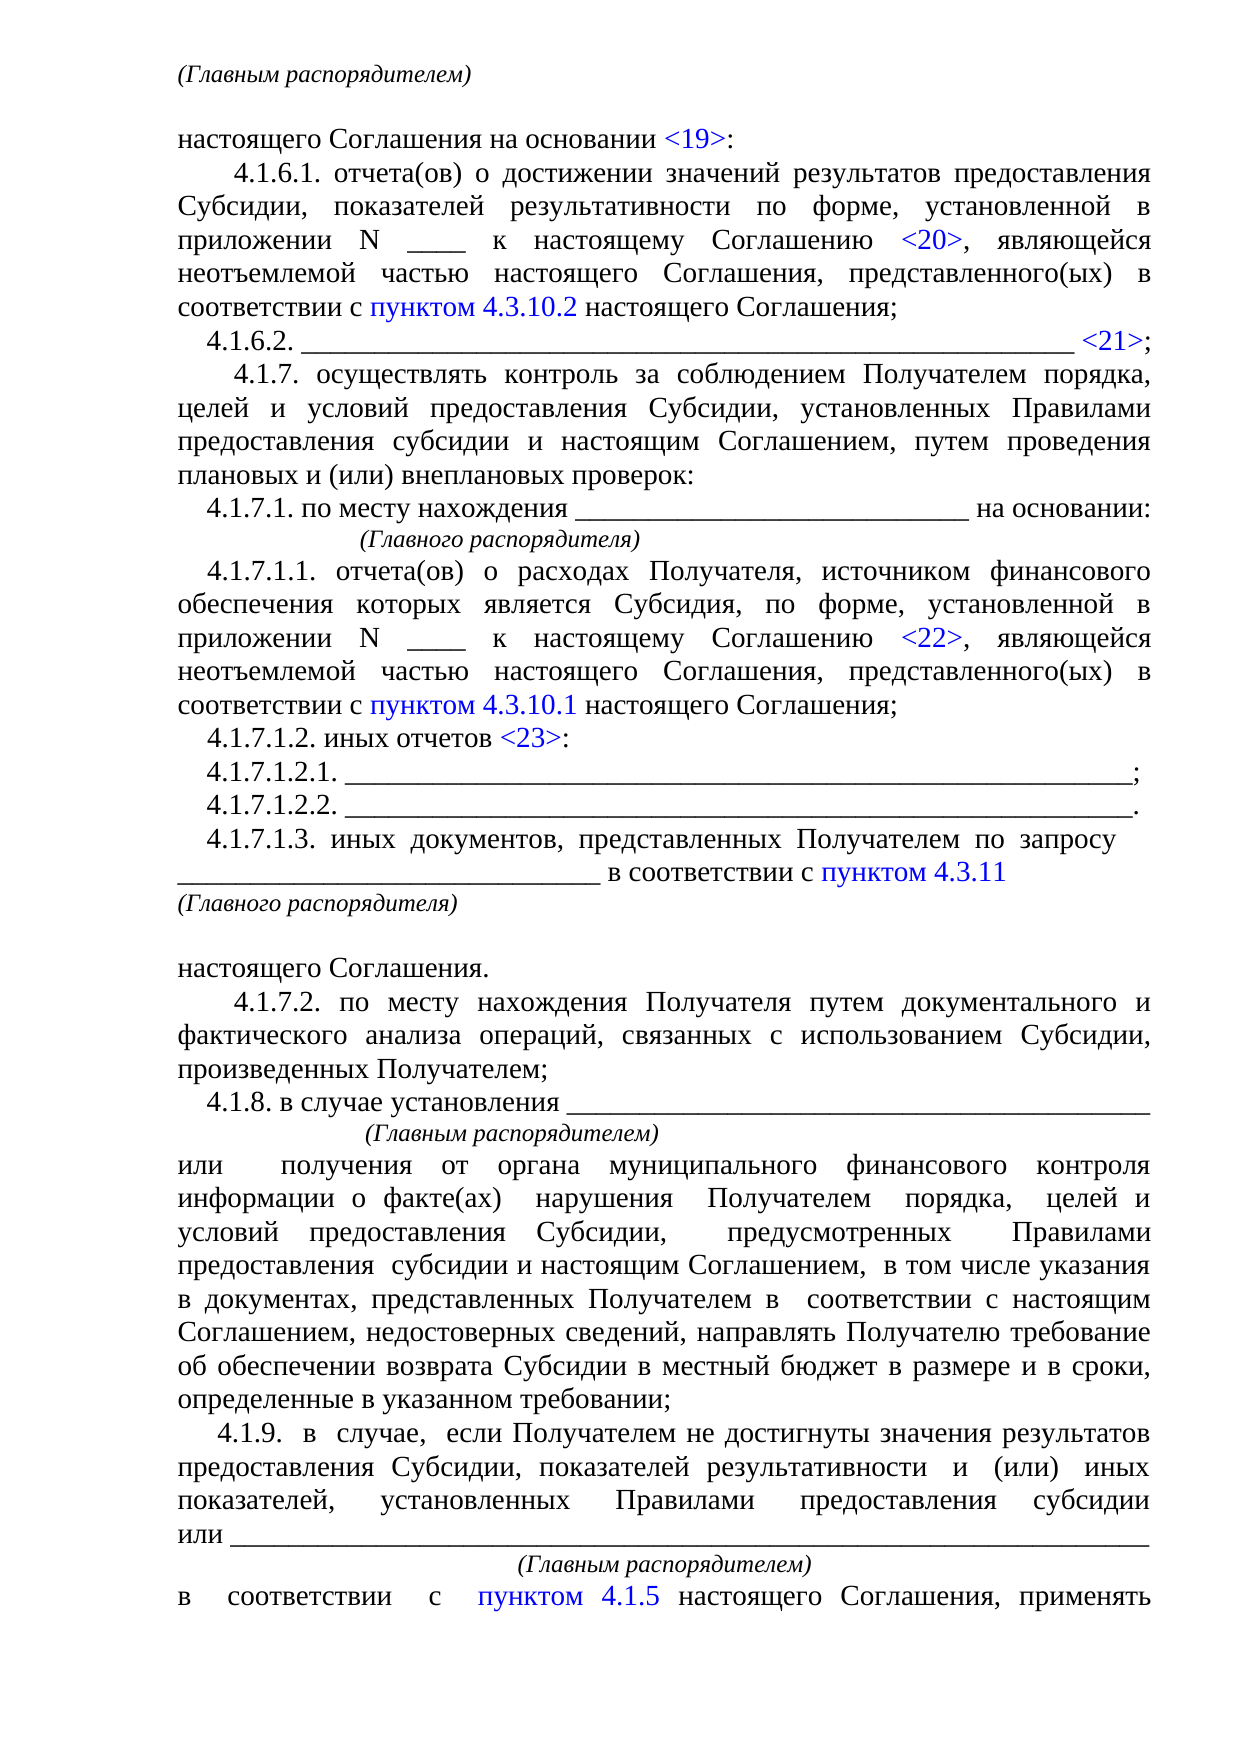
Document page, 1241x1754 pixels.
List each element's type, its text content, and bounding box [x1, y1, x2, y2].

text 4.1.7.1.1. отчета(ов) о расходах Получателя, источником финансового обеспечения которых является Субсидия, по форме, установленной в приложении N ____ к настоящему Соглашению <22>, являющейся неотъемлемой частью настоящего Соглашения, представленного(ых) в соответствии с пунктом 4.3.10.1 настоящего Соглашения; [177, 553, 1152, 720]
text (Главного распорядителя) [177, 888, 1152, 917]
text (Главным распорядителем) [177, 1549, 1152, 1578]
text 4.1.7.1.3. иных документов, представленных Получателем по запросу [177, 821, 1152, 854]
text настоящего Соглашения. [177, 950, 1152, 984]
text 4.1.9. в случае, если Получателем не достигнуты значения результатов предоставления Субсидии, показателей результативности и (или) иных показателей, установленных Правилами предоставления субсидии или _______________________________________________________________ [177, 1415, 1152, 1549]
text 4.1.7.1.2.2. ______________________________________________________. [177, 787, 1152, 821]
text 4.1.6.2. _____________________________________________________ <21>; [177, 323, 1152, 356]
text 4.1.7. осуществлять контроль за соблюдением Получателем порядка, целей и условий предоставления Субсидии, установленных Правилами предоставления субсидии и настоящим Соглашением, путем проведения плановых и (или) внеплановых проверок: [177, 356, 1152, 490]
text настоящего Соглашения на основании <19>: [177, 121, 1152, 155]
text 4.1.6.1. отчета(ов) о достижении значений результатов предоставления Субсидии, показателей результативности по форме, установленной в приложении N ____ к настоящему Соглашению <20>, являющейся неотъемлемой частью настоящего Соглашения, представленного(ых) в соответствии с пунктом 4.3.10.2 настоящего Соглашения; [177, 155, 1152, 323]
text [177, 1578, 1152, 1612]
text 4.1.7.1. по месту нахождения ___________________________ на основании: [177, 490, 1152, 524]
text или получения от органа муниципального финансового контроля информации о факте(ах) нарушения Получателем порядка, целей и условий предоставления Субсидии, предусмотренных Правилами предоставления субсидии и настоящим Соглашением, в том числе указания в документах, представленных Получателем в соответствии с настоящим Соглашением, недостоверных сведений, направлять Получателю требование об обеспечении возврата Субсидии в местный бюджет в размере и в сроки, определенные в указанном требовании; [177, 1147, 1152, 1415]
text (Главного распорядителя) [177, 524, 1152, 553]
text 4.1.8. в случае установления ________________________________________ [177, 1084, 1152, 1118]
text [177, 59, 1152, 88]
text (Главным распорядителем) [177, 1118, 1152, 1147]
text _____________________________ в соответствии с пунктом 4.3.11 [177, 854, 1152, 888]
text 4.1.7.1.2. иных отчетов <23>: [177, 720, 1152, 754]
text 4.1.7.1.2.1. ______________________________________________________; [177, 754, 1152, 787]
text 4.1.7.2. по месту нахождения Получателя путем документального и фактического анализа операций, связанных с использованием Субсидии, произведенных Получателем; [177, 984, 1152, 1084]
